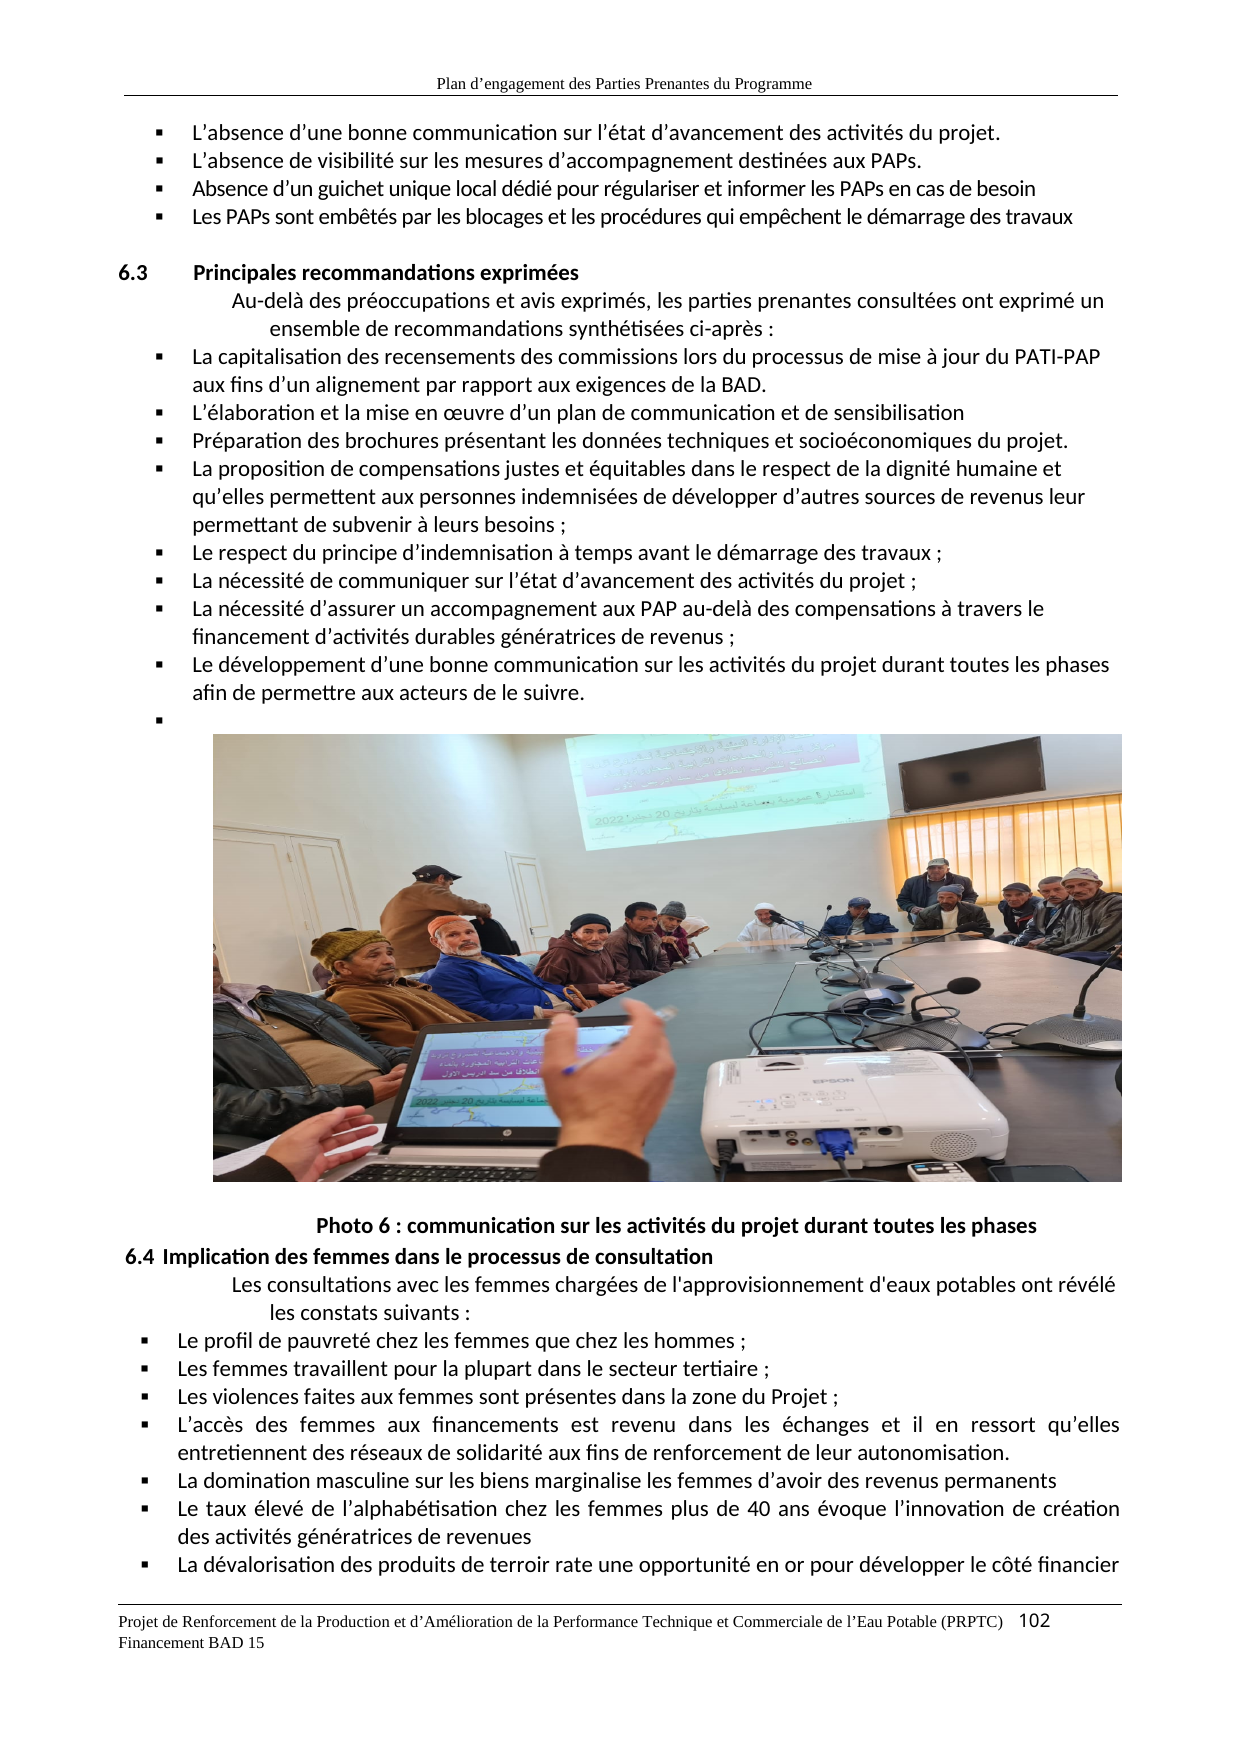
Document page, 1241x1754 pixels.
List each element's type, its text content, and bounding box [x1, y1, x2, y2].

list Les violences faites aux femmes sont présentes dans la zone du Projet ; [140, 1382, 1122, 1410]
list Le taux élevé de l’alphabétisation chez les femmes plus de 40 ans évoque l’innovation de création des activités génératrices de revenues [140, 1494, 1122, 1550]
list La proposition de compensations justes et équitables dans le respect de la dignité humaine et qu’elles permettent aux personnes indemnisées de développer d’autres sources de revenus leur permettant de subvenir à leurs besoins ; [154, 454, 1122, 538]
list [140, 1550, 1122, 1578]
list La domination masculine sur les biens marginalise les femmes d’avoir des revenus permanents [140, 1466, 1122, 1494]
list Absence d’un guichet unique local dédié pour régulariser et informer les PAPs en cas de besoin [154, 174, 1122, 202]
picture [213, 734, 1122, 1182]
list La capitalisation des recensements des commissions lors du processus de mise à jour du PATI-PAP aux fins d’un alignement par rapport aux exigences de la BAD. [154, 342, 1122, 398]
list Le respect du principe d’indemnisation à temps avant le démarrage des travaux ; [154, 538, 1122, 566]
text Au-delà des préoccupations et avis exprimés, les parties prenantes consultées ont exprimé un ensemble de recommandations synthétisées ci-après : [232, 286, 1122, 342]
list L’absence d’une bonne communication sur l’état d’avancement des activités du projet. [154, 118, 1122, 146]
list La nécessité d’assurer un accompagnement aux PAP au-delà des compensations à travers le financement d’activités durables génératrices de revenus ; [154, 594, 1122, 651]
list L’absence de visibilité sur les mesures d’accompagnement destinées aux PAPs. [154, 146, 1122, 174]
text Les consultations avec les femmes chargées de l'approvisionnement d'eaux potables ont révélé les constats suivants : [232, 1270, 1122, 1326]
list L’élaboration et la mise en œuvre d’un plan de communication et de sensibilisation [154, 398, 1122, 426]
list Les PAPs sont embêtés par les blocages et les procédures qui empêchent le démarrage des travaux [154, 202, 1122, 230]
list Les femmes travaillent pour la plupart dans le secteur tertiaire ; [139, 1354, 1122, 1382]
list Principales recommandations exprimées [118, 258, 1122, 286]
list Le profil de pauvreté chez les femmes que chez les hommes ; [139, 1326, 1122, 1354]
list Préparation des brochures présentant les données techniques et socioéconomiques du projet. [154, 426, 1122, 454]
list Le développement d’une bonne communication sur les activités du projet durant toutes les phases afin de permettre aux acteurs de le suivre. [154, 651, 1122, 707]
list L’accès des femmes aux financements est revenu dans les échanges et il en ressort qu’elles entretiennent des réseaux de solidarité aux fins de renforcement de leur autonomisation. [140, 1410, 1122, 1466]
list Implication des femmes dans le processus de consultation [125, 1242, 1122, 1270]
list La nécessité de communiquer sur l’état d’avancement des activités du projet ; [154, 566, 1122, 594]
text Photo 6 : communication sur les activités du projet durant toutes les phases [232, 1211, 1122, 1239]
